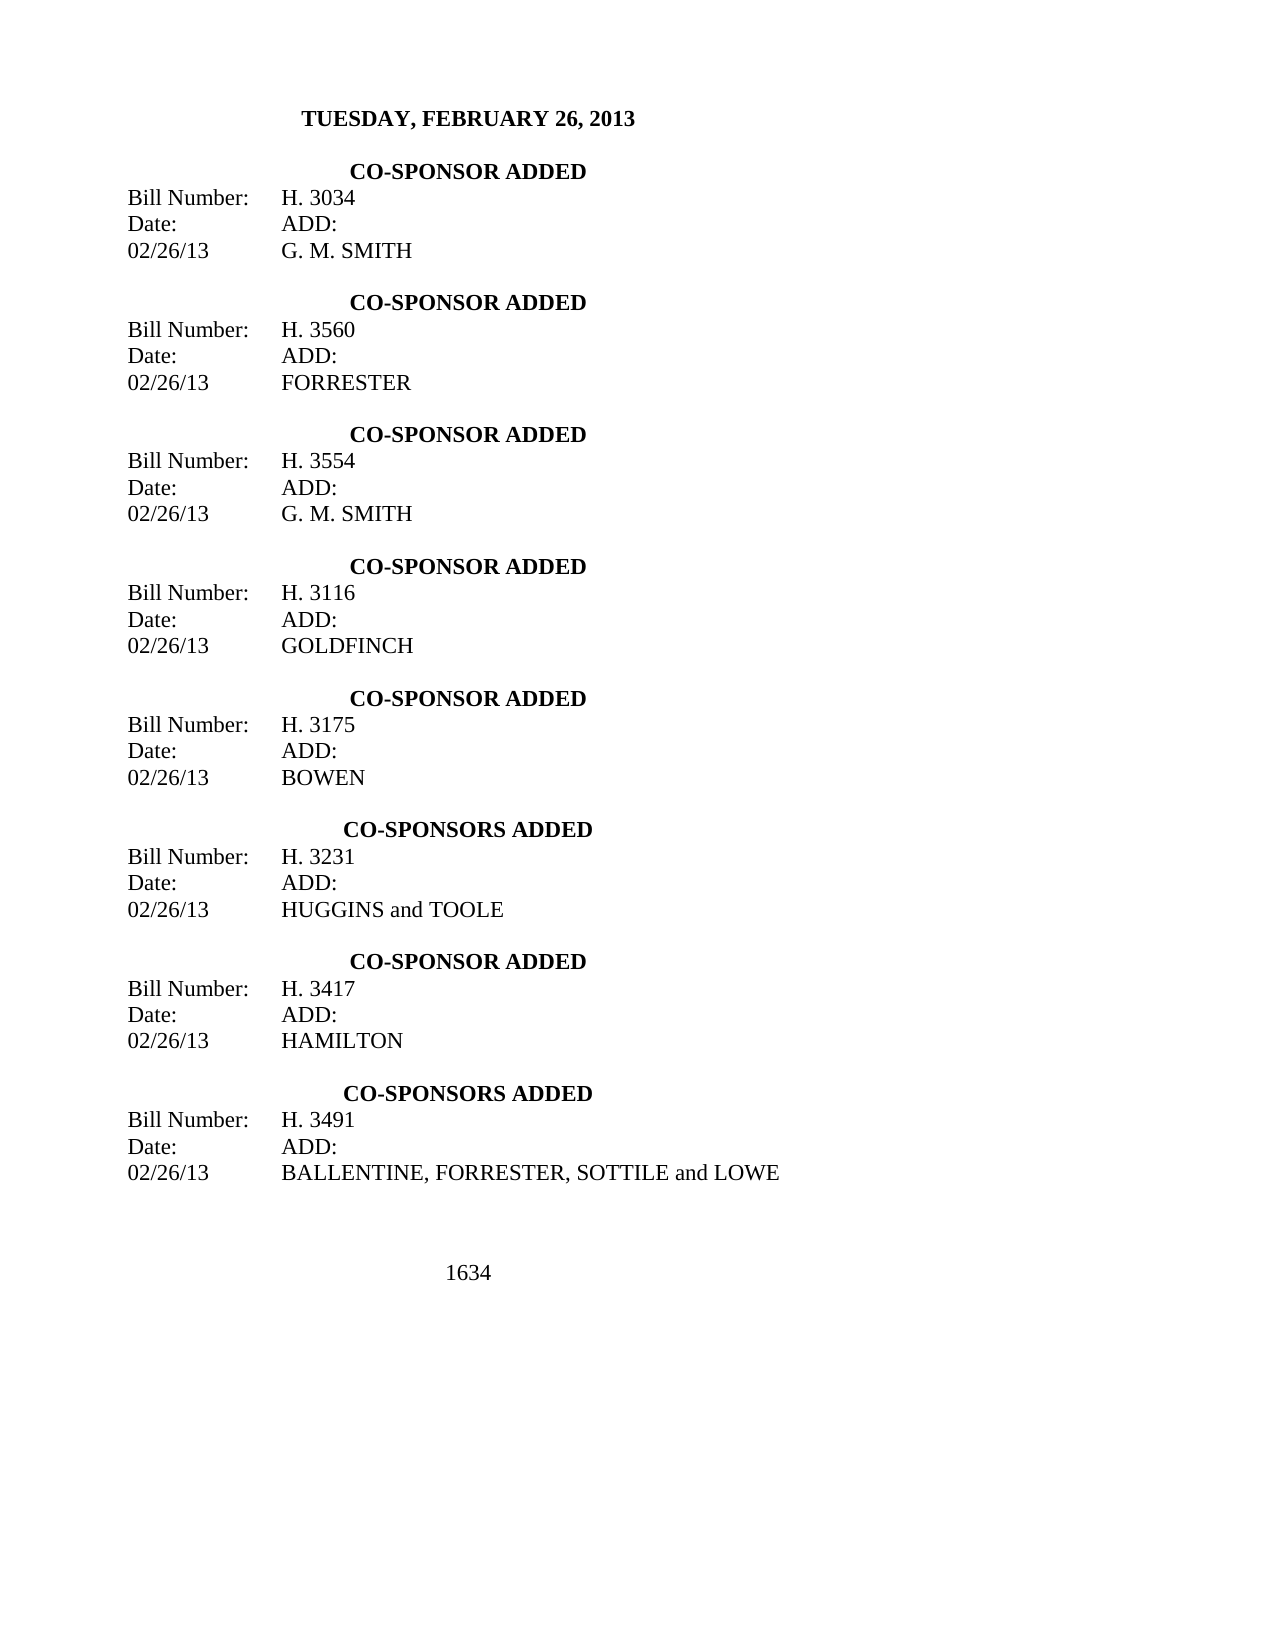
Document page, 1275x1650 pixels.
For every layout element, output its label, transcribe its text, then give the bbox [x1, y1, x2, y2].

table_cell ADD: [270, 210, 427, 237]
table_header H. 3417 [270, 975, 424, 1001]
table_header H. 3034 [270, 184, 427, 210]
table_header Bill Number: [116, 316, 270, 342]
text CO-SPONSOR ADDED [127, 553, 786, 579]
table_cell 02/26/13 [116, 237, 270, 263]
table_header Bill Number: [116, 184, 270, 210]
table_cell HAMILTON [270, 1028, 424, 1054]
table_cell GOLDFINCH [270, 632, 434, 658]
table_cell Date: [116, 1133, 270, 1159]
table_cell Date: [116, 342, 270, 368]
table_cell BALLENTINE, FORRESTER, SOTTILE and LOWE [270, 1159, 797, 1186]
table_cell Date: [116, 738, 270, 764]
table_cell ADD: [270, 738, 386, 764]
table_header H. 3116 [270, 579, 434, 606]
table_cell 02/26/13 [116, 1028, 270, 1054]
table_header H. 3231 [270, 843, 524, 869]
table_cell G. M. SMITH [270, 237, 427, 263]
table_cell 02/26/13 [116, 764, 270, 790]
table_cell ADD: [270, 342, 431, 368]
table_cell Date: [116, 869, 270, 896]
table_cell 02/26/13 [116, 1159, 270, 1186]
table_cell G. M. SMITH [270, 500, 435, 527]
table_header Bill Number: [116, 711, 270, 737]
table_cell ADD: [270, 869, 524, 896]
text CO-SPONSOR ADDED [127, 948, 786, 975]
text CO-SPONSOR ADDED [127, 421, 786, 448]
table_cell Date: [116, 210, 270, 237]
table_cell FORRESTER [270, 369, 431, 395]
table_header Bill Number: [116, 975, 270, 1001]
table_cell ADD: [270, 606, 434, 632]
table_header H. 3491 [270, 1106, 797, 1133]
text CO-SPONSOR ADDED [127, 289, 786, 316]
table_cell ADD: [270, 1001, 424, 1027]
table_cell 02/26/13 [116, 896, 270, 922]
table_cell Date: [116, 606, 270, 632]
table_cell 02/26/13 [116, 500, 270, 527]
table_header Bill Number: [116, 1106, 270, 1133]
table_cell 02/26/13 [116, 632, 270, 658]
table_header H. 3554 [270, 448, 435, 474]
table_header H. 3175 [270, 711, 386, 737]
text CO-SPONSORS ADDED [127, 817, 786, 843]
text CO-SPONSOR ADDED [127, 685, 786, 711]
text CO-SPONSORS ADDED [127, 1080, 786, 1106]
table_header H. 3560 [270, 316, 431, 342]
table_header Bill Number: [116, 843, 270, 869]
table_header Bill Number: [116, 448, 270, 474]
table_cell Date: [116, 1001, 270, 1027]
table_cell 02/26/13 [116, 369, 270, 395]
table_cell BOWEN [270, 764, 386, 790]
table_cell HUGGINS and TOOLE [270, 896, 524, 922]
table_header Bill Number: [116, 579, 270, 606]
table_cell ADD: [270, 474, 435, 500]
table_cell ADD: [270, 1133, 797, 1159]
text CO-SPONSOR ADDED [127, 158, 786, 184]
table_cell Date: [116, 474, 270, 500]
